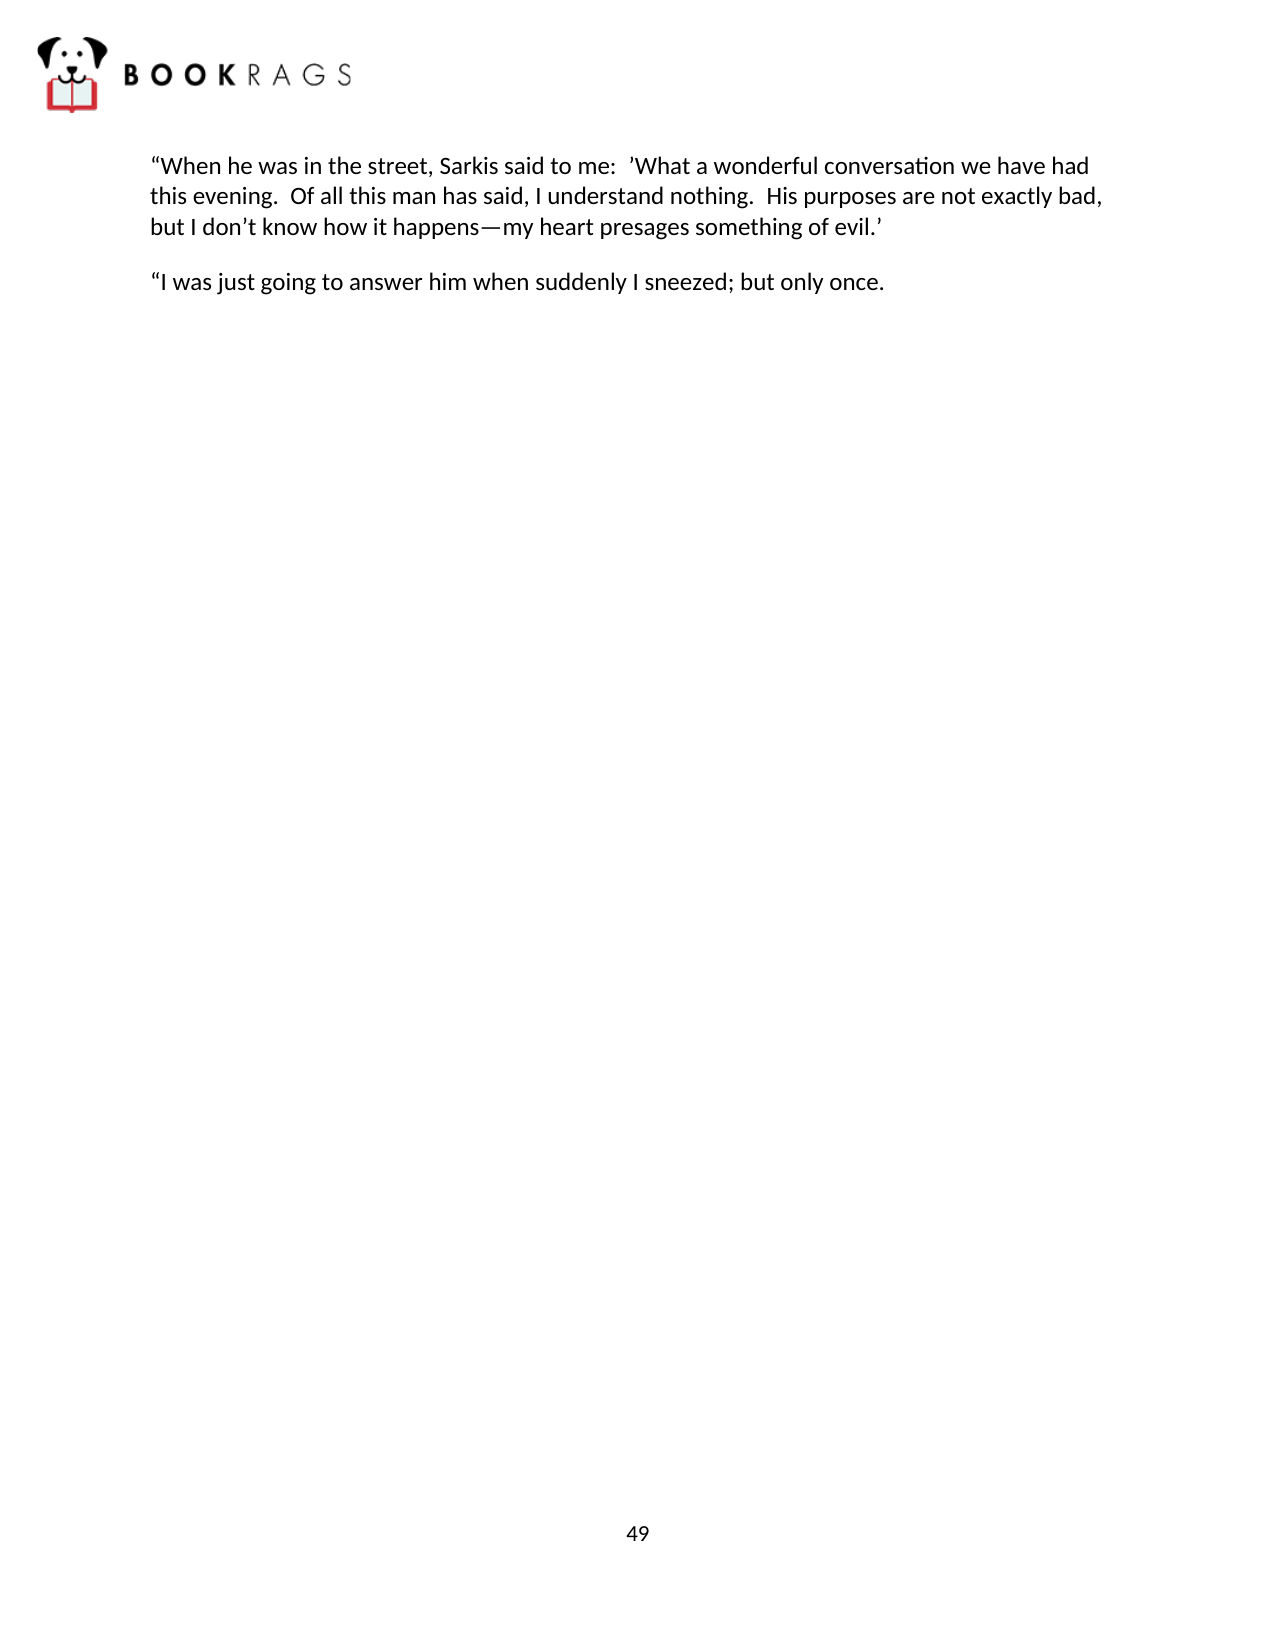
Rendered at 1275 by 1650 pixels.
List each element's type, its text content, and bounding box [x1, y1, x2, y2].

text “When he was in the street, Sarkis said to me: ’What a wonderful conversation we have had this evening. Of all this man has said, I understand nothing. His purposes are not exactly bad, but I don’t know how it happens—­my heart presages something of evil.’ [150, 150, 1125, 242]
text “I was just going to answer him when suddenly I sneezed; but only once. [150, 267, 1125, 297]
picture [37, 37, 351, 113]
